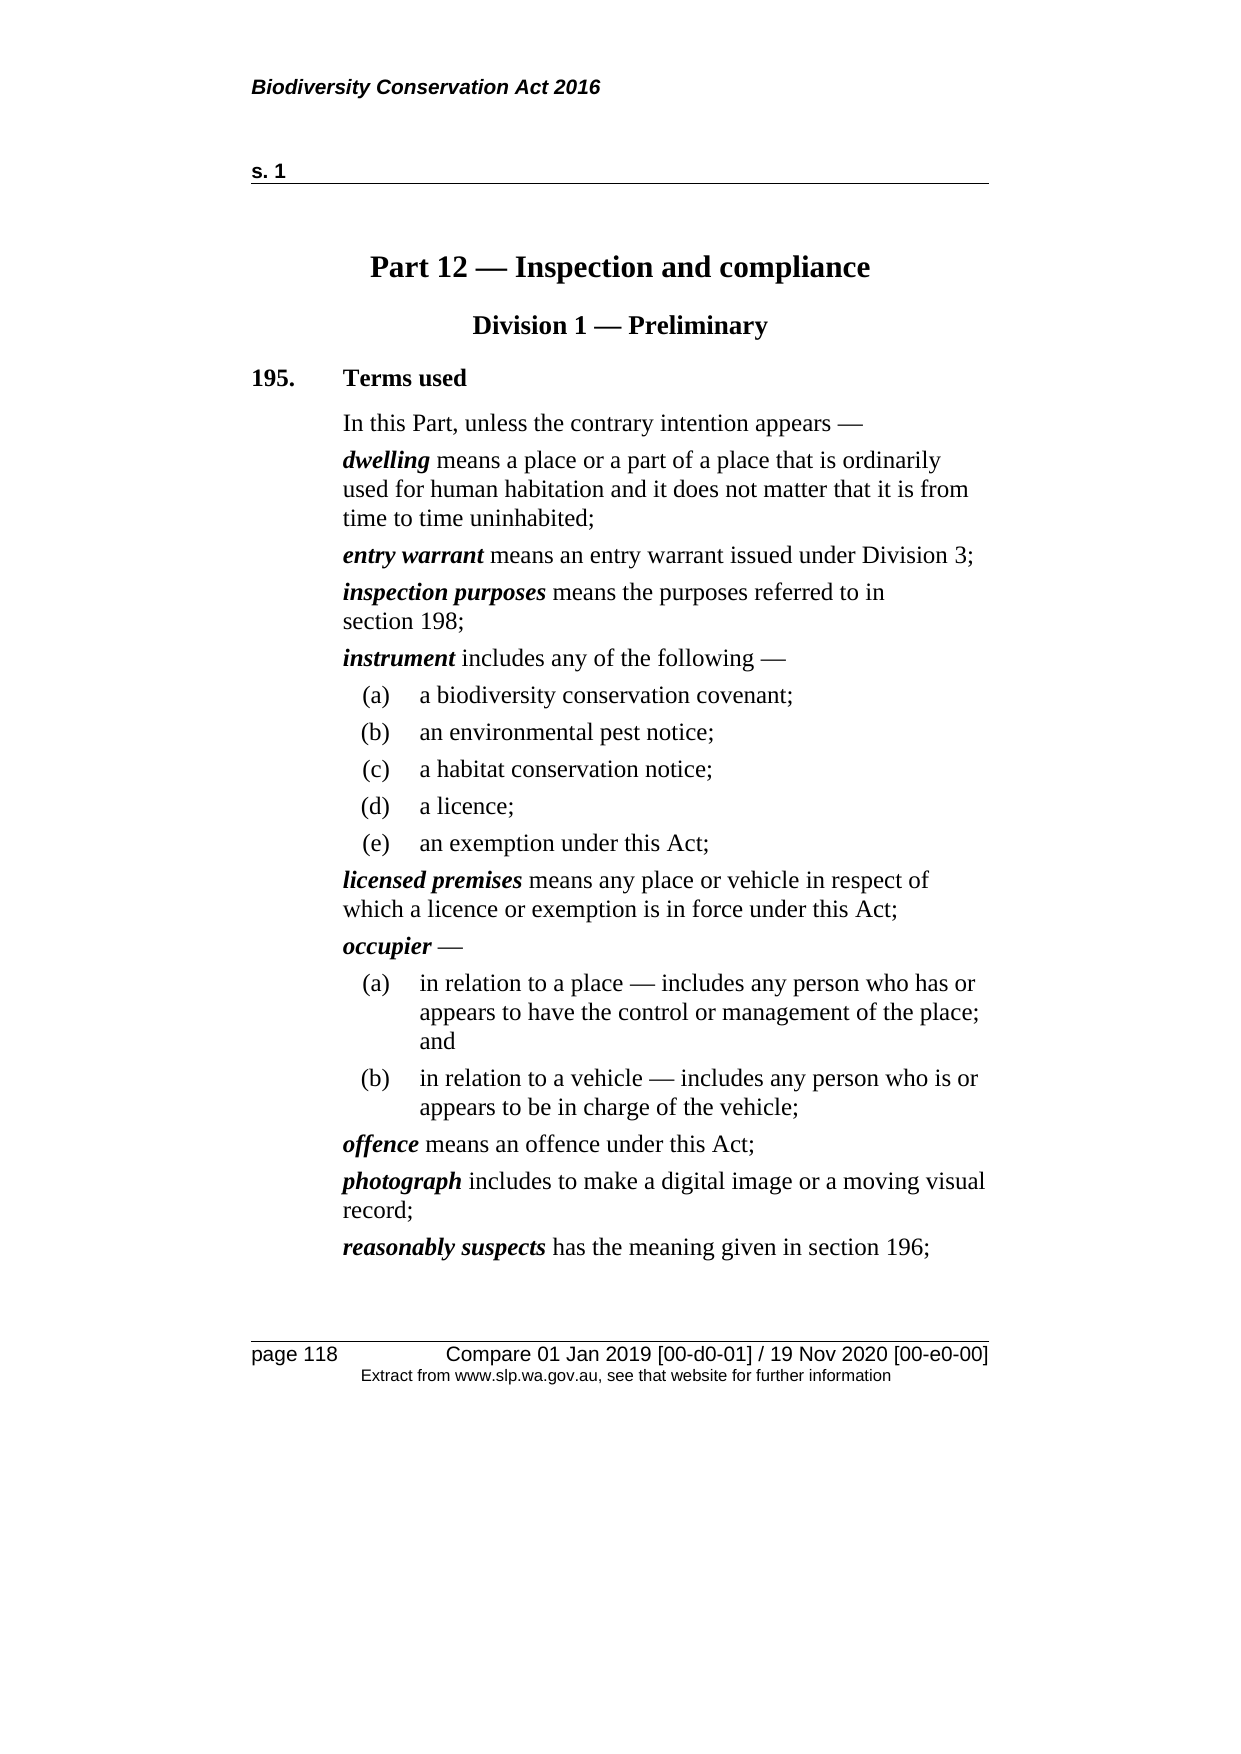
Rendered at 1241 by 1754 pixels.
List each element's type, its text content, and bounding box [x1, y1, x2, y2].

text dwelling means a place or a part of a place that is ordinarily used for human habitation and it does not matter that it is from time to time uninhabited; [251, 446, 989, 532]
text inspection purposes means the purposes referred to in section 198; [251, 577, 989, 635]
text (d) a licence; [251, 791, 989, 820]
text (a) in relation to a place — includes any person who has or appears to have the control or management of the place; and [251, 968, 989, 1055]
text reasonably suspects has the meaning given in section 196; [251, 1232, 989, 1261]
text instrument includes any of the following — [251, 643, 989, 672]
text offence means an offence under this Act; [251, 1129, 989, 1158]
text (a) a biodiversity conservation covenant; [251, 680, 989, 709]
subtitle Division 1 — Preliminary [251, 309, 989, 340]
text (b) an environmental pest notice; [251, 717, 989, 746]
subtitle 195. Terms used [251, 363, 989, 392]
text photograph includes to make a digital image or a moving visual record; [251, 1166, 989, 1223]
subtitle Part 12 — Inspection and compliance [251, 248, 989, 284]
text (b) in relation to a vehicle — includes any person who is or appears to be in charge of the vehicle; [251, 1063, 989, 1121]
text (c) a habitat conservation notice; [251, 754, 989, 783]
text occupier — [251, 931, 989, 960]
text (e) an exemption under this Act; [251, 828, 989, 857]
text licensed premises means any place or vehicle in respect of which a licence or exemption is in force under this Act; [251, 866, 989, 923]
text In this Part, unless the contrary intention appears — [251, 408, 989, 437]
text entry warrant means an entry warrant issued under Division 3; [251, 540, 989, 569]
